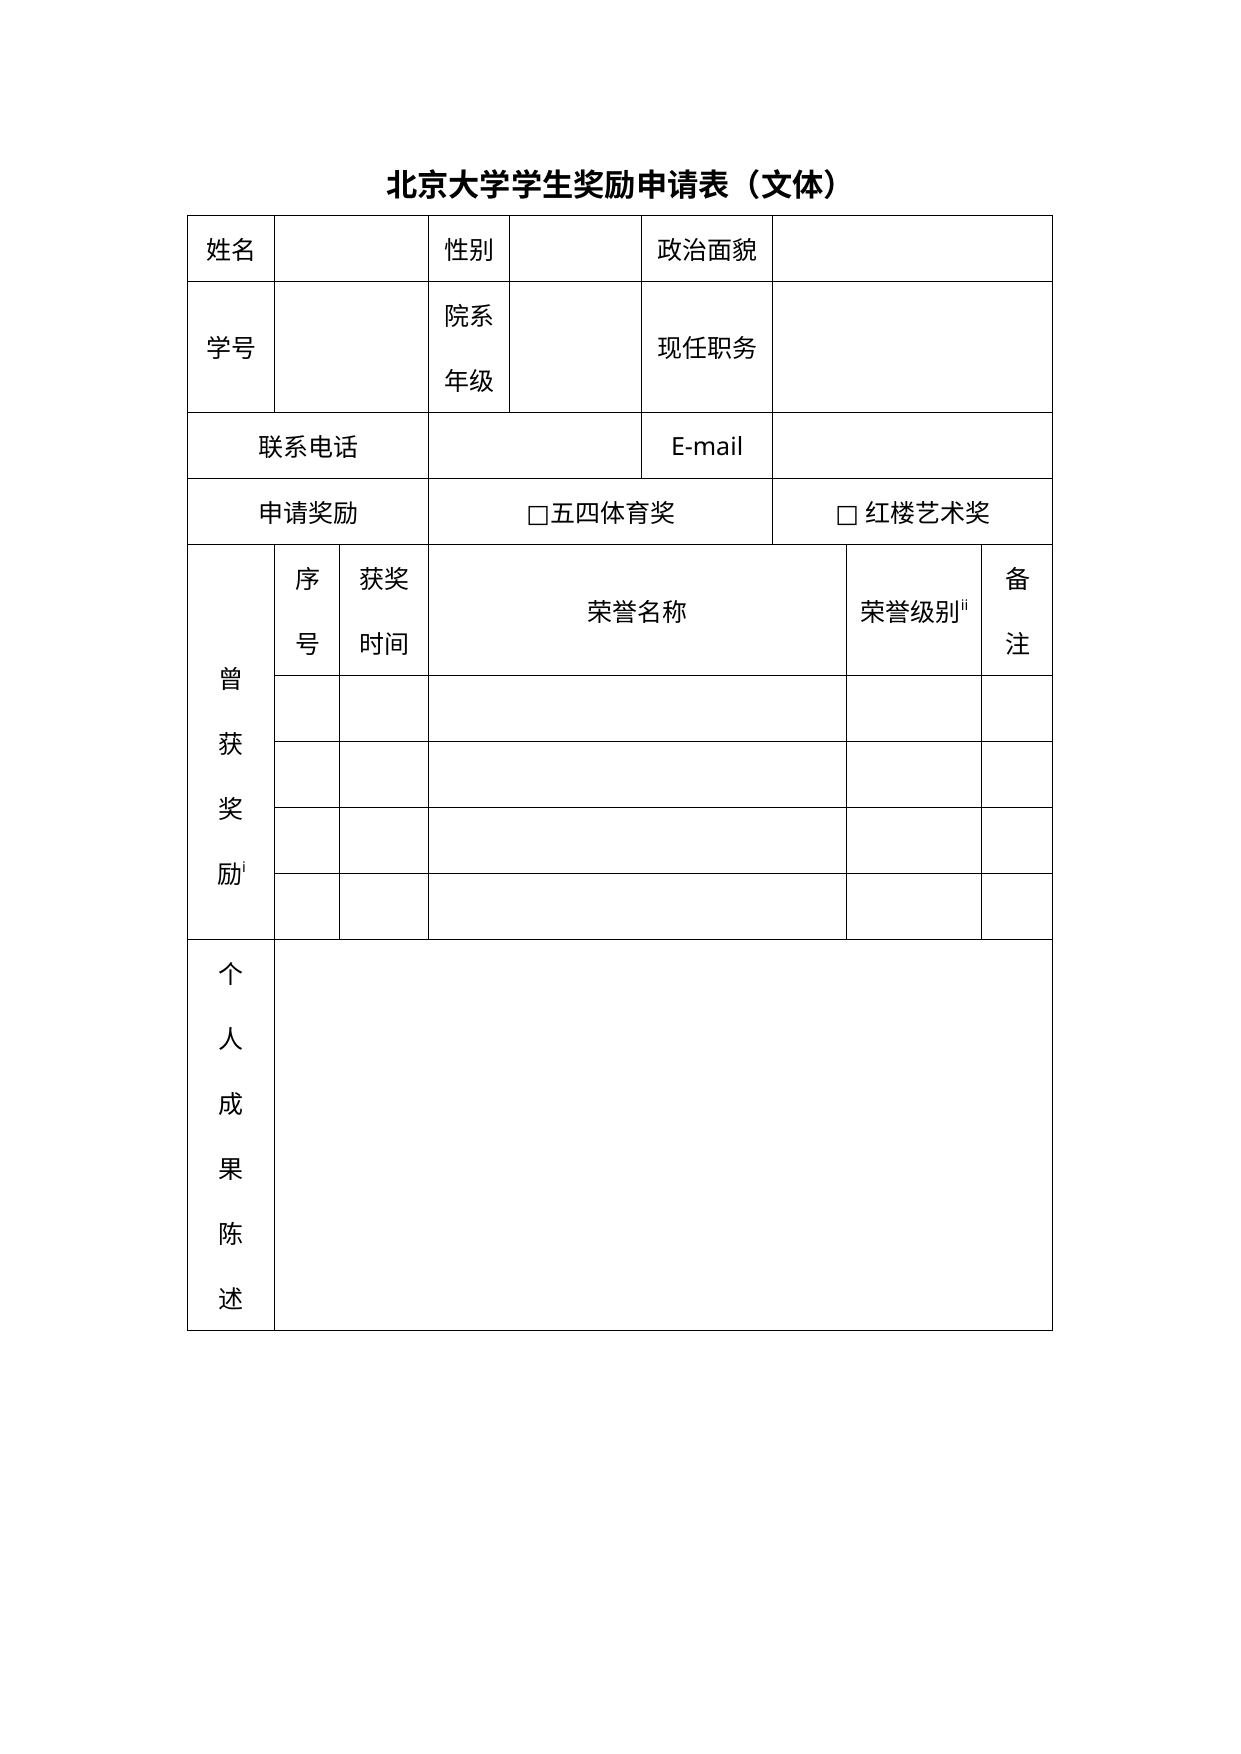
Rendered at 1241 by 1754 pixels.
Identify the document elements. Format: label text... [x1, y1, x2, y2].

table_header [773, 216, 1052, 281]
table_cell [429, 742, 846, 807]
text 北京大学学生奖励申请表（文体） [187, 150, 1053, 215]
table_cell □ 红楼艺术奖 [773, 479, 1052, 544]
table_cell 学号 [188, 282, 274, 412]
table_cell [340, 676, 428, 741]
table_cell 荣誉级别 [847, 545, 981, 675]
table_cell [340, 742, 428, 807]
table_cell [275, 808, 339, 873]
table_cell [340, 874, 428, 939]
table_cell [847, 742, 981, 807]
table_cell 荣誉名称 [429, 545, 846, 675]
table_cell [340, 808, 428, 873]
table_cell [982, 808, 1052, 873]
table_cell 现任职务 [642, 282, 772, 412]
table_cell [847, 676, 981, 741]
table_cell [773, 413, 1052, 478]
table_cell 曾 获 奖 励 [188, 545, 274, 939]
table_cell 备注 [982, 545, 1052, 675]
table_cell [982, 742, 1052, 807]
table_header 政治面貌 [642, 216, 772, 281]
table_cell [275, 742, 339, 807]
table_cell [510, 282, 641, 412]
table_cell [982, 874, 1052, 939]
table_cell □五四体育奖 [429, 479, 772, 544]
table_cell [429, 874, 846, 939]
table_header [275, 216, 428, 281]
table_cell [429, 808, 846, 873]
table_cell 个 人 成 果 陈 述 [188, 940, 274, 1330]
table_header 姓名 [188, 216, 274, 281]
table_cell [429, 413, 641, 478]
table_cell [275, 282, 428, 412]
table_cell [847, 874, 981, 939]
table_cell [847, 808, 981, 873]
table_cell 序号 [275, 545, 339, 675]
table_cell 院系年级 [429, 282, 509, 412]
table_header [510, 216, 641, 281]
table_cell [275, 940, 1052, 1330]
table_cell 申请奖励 [188, 479, 428, 544]
table_cell E-mail [642, 413, 772, 478]
table_cell 联系电话 [188, 413, 428, 478]
table_cell [773, 282, 1052, 412]
table_cell [275, 874, 339, 939]
table_cell [982, 676, 1052, 741]
table_cell 获奖时间 [340, 545, 428, 675]
table_header 性别 [429, 216, 509, 281]
table_cell [429, 676, 846, 741]
table_cell [275, 676, 339, 741]
